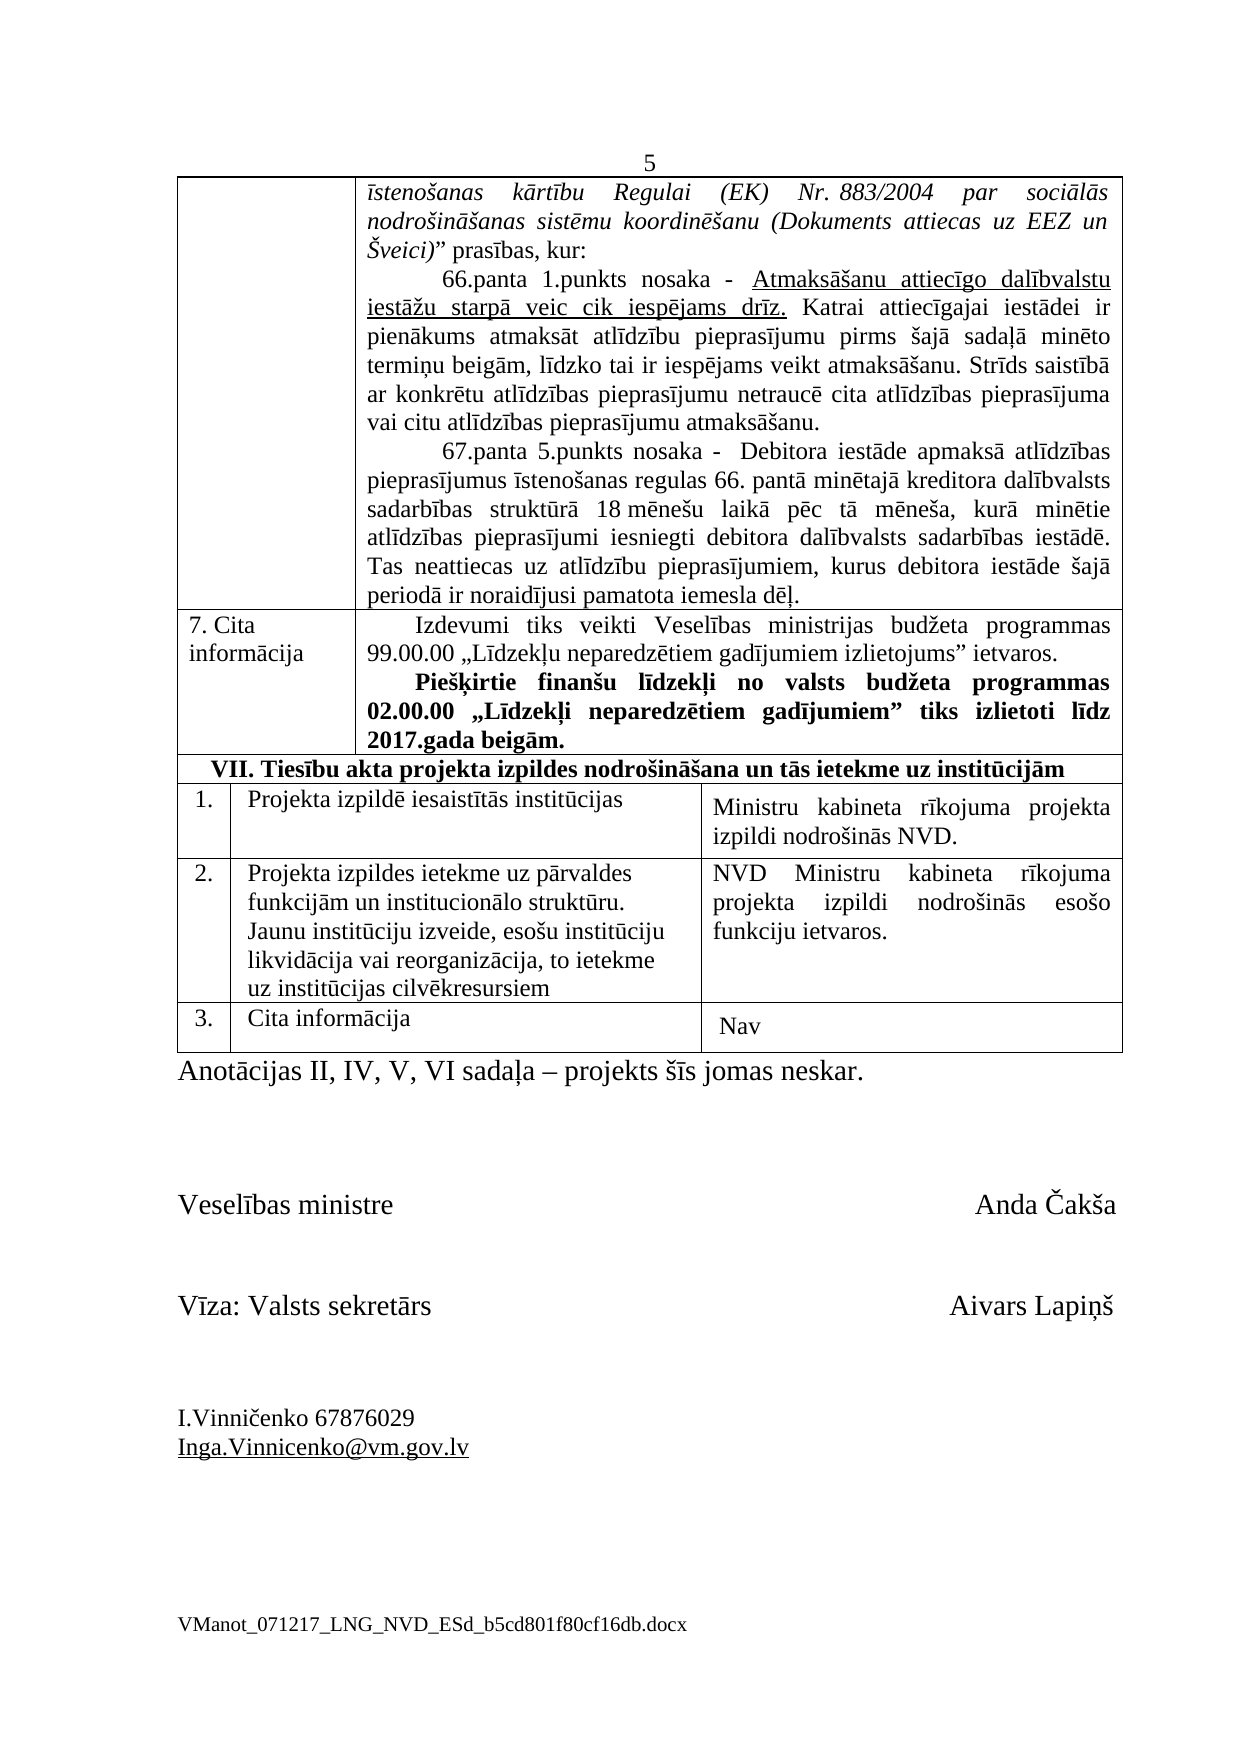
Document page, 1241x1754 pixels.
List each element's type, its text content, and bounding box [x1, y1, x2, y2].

table_cell Projekta izpildes ietekme uz pārvaldes funkcijām un institucionālo struktūru. Jaunu institūciju izveide, esošu institūciju likvidācija vai reorganizācija, to ietekme uz institūcijas cilvēkresursiem [231, 859, 701, 1002]
table_cell 3. [178, 1003, 230, 1052]
table_cell 7. Cita informācija [178, 610, 355, 753]
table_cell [178, 178, 355, 609]
text Anotācijas II, IV, V, VI sadaļa – projekts šīs jomas neskar. [177, 1053, 1122, 1086]
table_cell Nav [702, 1003, 1122, 1052]
text Vīza: Valsts sekretārs Aivars Lapiņš [177, 1288, 1122, 1321]
text I.Vinničenko 67876029 [177, 1403, 1122, 1432]
table_cell 1. [178, 784, 230, 857]
table_cell Izdevumi tiks veikti Veselības ministrijas budžeta programmas 99.00.00 „Līdzekļu neparedzētiem gadījumiem izlietojums” ietvaros. Piešķirtie finanšu līdzekļi no valsts budžeta programmas 02.00.00 „Līdzekļi neparedzētiem gadījumiem” tiks izlietoti līdz 2017.gada beigām. [356, 610, 1122, 753]
table_cell Projekta izpildē iesaistītās institūcijas [231, 784, 701, 857]
table_cell 2. [178, 859, 230, 1002]
table_cell Cita informācija [231, 1003, 701, 1052]
table_cell VII. Tiesību akta projekta izpildes nodrošināšana un tās ietekme uz institūcijām [178, 755, 1122, 783]
text Inga.Vinnicenko@vm.gov.lv [177, 1432, 1122, 1460]
table_cell Ministru kabineta rīkojuma projekta izpildi nodrošinās NVD. [702, 784, 1122, 857]
text Veselības ministre Anda Čakša [177, 1187, 1202, 1221]
table_cell NVD Ministru kabineta rīkojuma projekta izpildi nodrošinās esošo funkciju ietvaros. [702, 859, 1122, 1002]
